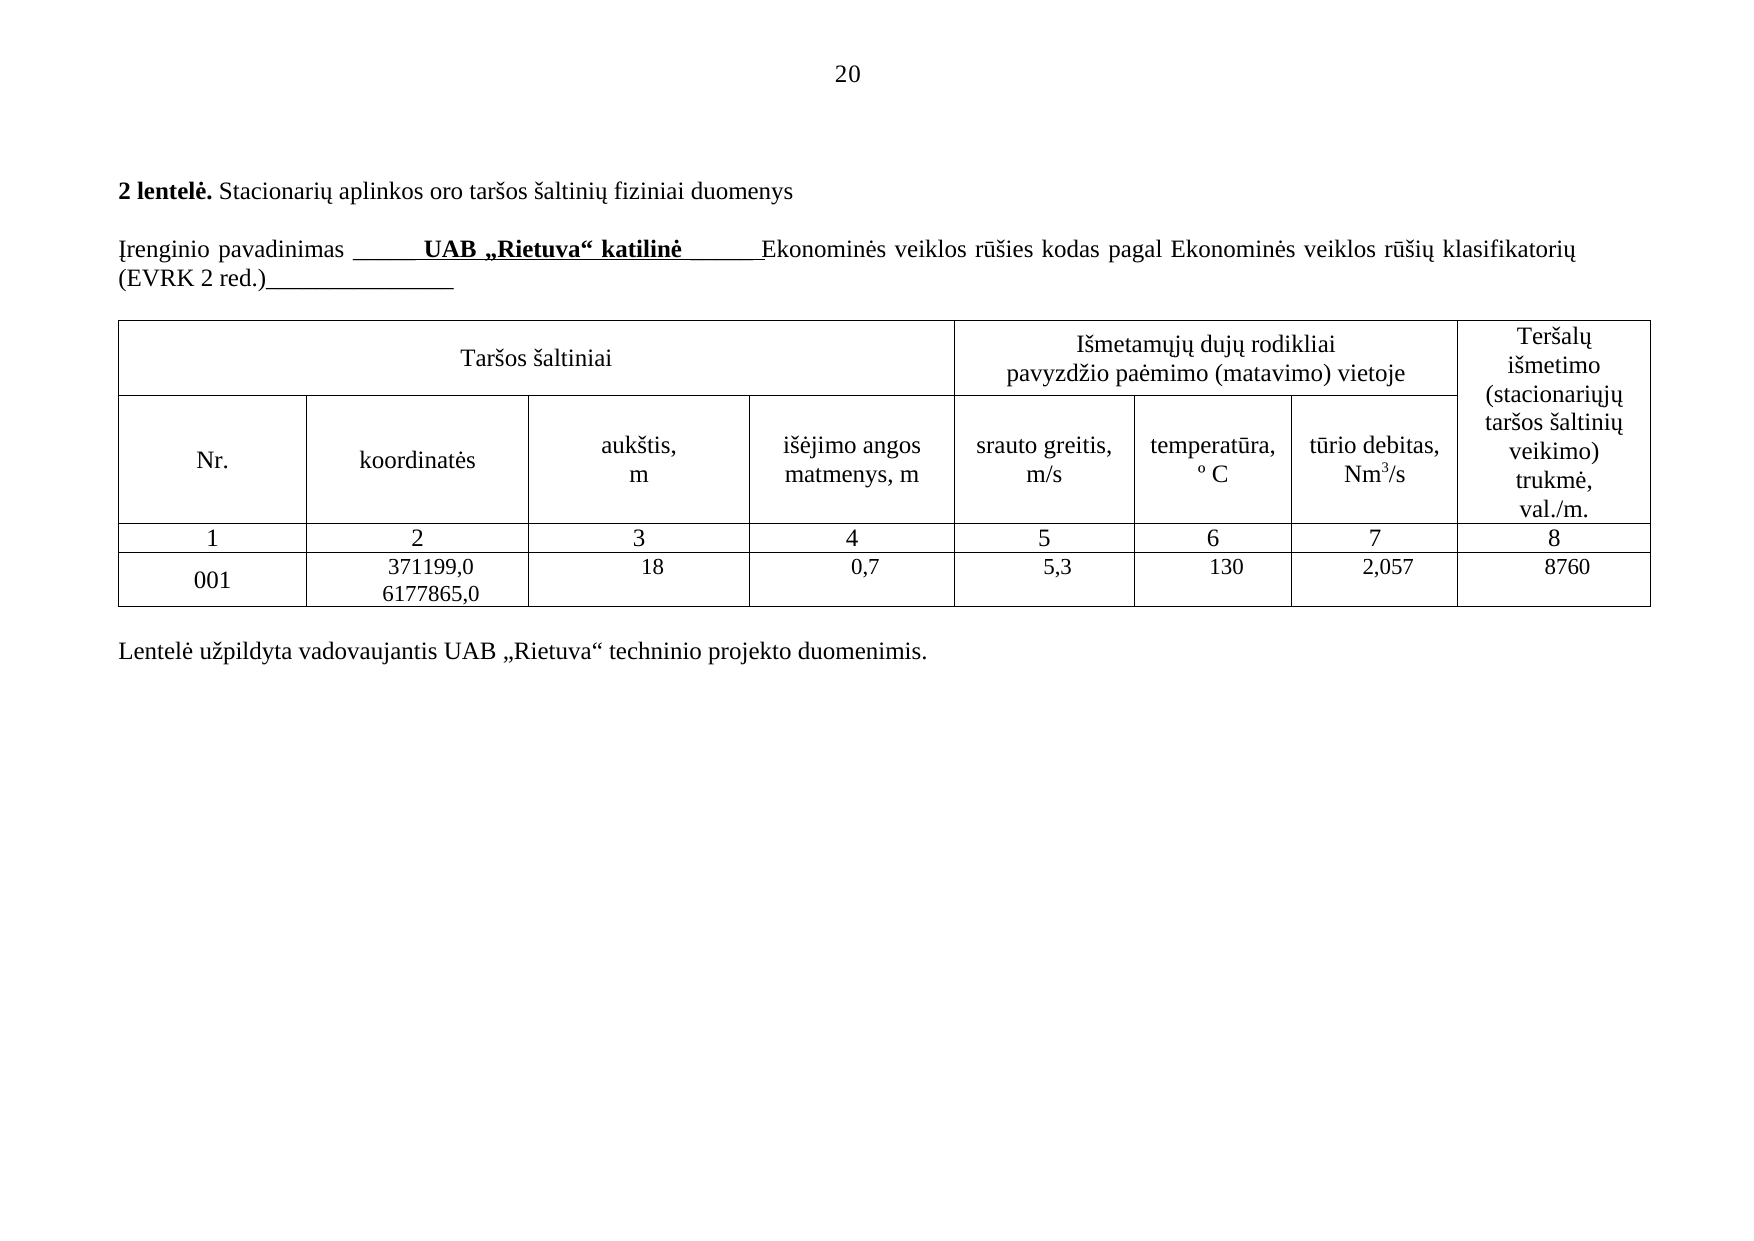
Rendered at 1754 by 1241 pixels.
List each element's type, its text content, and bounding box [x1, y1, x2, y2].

table_cell srauto greitis, m/s [955, 396, 1134, 522]
table_cell 3 [529, 524, 749, 552]
table_cell 8760 [1458, 553, 1650, 606]
table_cell 18 [529, 553, 749, 606]
table_cell 130 [1135, 553, 1291, 606]
table_cell 1 [119, 524, 306, 552]
table_cell 001 [119, 553, 306, 606]
table_cell išėjimo angos matmenys, m [750, 396, 954, 522]
table_cell tūrio debitas, Nm3/s [1292, 396, 1457, 522]
table_cell 6 [1135, 524, 1291, 552]
table_cell 2,057 [1292, 553, 1457, 606]
table_cell 4 [750, 524, 954, 552]
text Įrenginio pavadinimas UAB „Rietuva“ katilinė Ekonominės veiklos rūšies kodas pagal Ekonominės veiklos rūšių klasifikatorių (EVRK 2 red.)_______________ [118, 234, 1577, 291]
table_cell 0,7 [750, 553, 954, 606]
table_cell 5,3 [955, 553, 1134, 606]
table_header Išmetamųjų dujų rodikliai pavyzdžio paėmimo (matavimo) vietoje [955, 321, 1457, 394]
table_cell 2 [307, 524, 528, 552]
table_cell 8 [1458, 524, 1650, 552]
text Lentelė užpildyta vadovaujantis UAB „Rietuva“ techninio projekto duomenimis. [118, 636, 1577, 664]
table_cell koordinatės [307, 396, 528, 522]
table_header Taršos šaltiniai [119, 321, 954, 394]
table_cell 371199,0 6177865,0 [307, 553, 528, 606]
table_header Teršalų išmetimo (stacionariųjų taršos šaltinių veikimo) trukmė, val./m. [1458, 321, 1650, 522]
table_cell aukštis, m [529, 396, 749, 522]
table_cell temperatūra, º C [1135, 396, 1291, 522]
table_cell Nr. [119, 396, 306, 522]
text 2 lentelė. Stacionarių aplinkos oro taršos šaltinių fiziniai duomenys [118, 176, 1577, 205]
table_cell 5 [955, 524, 1134, 552]
table_cell 7 [1292, 524, 1457, 552]
